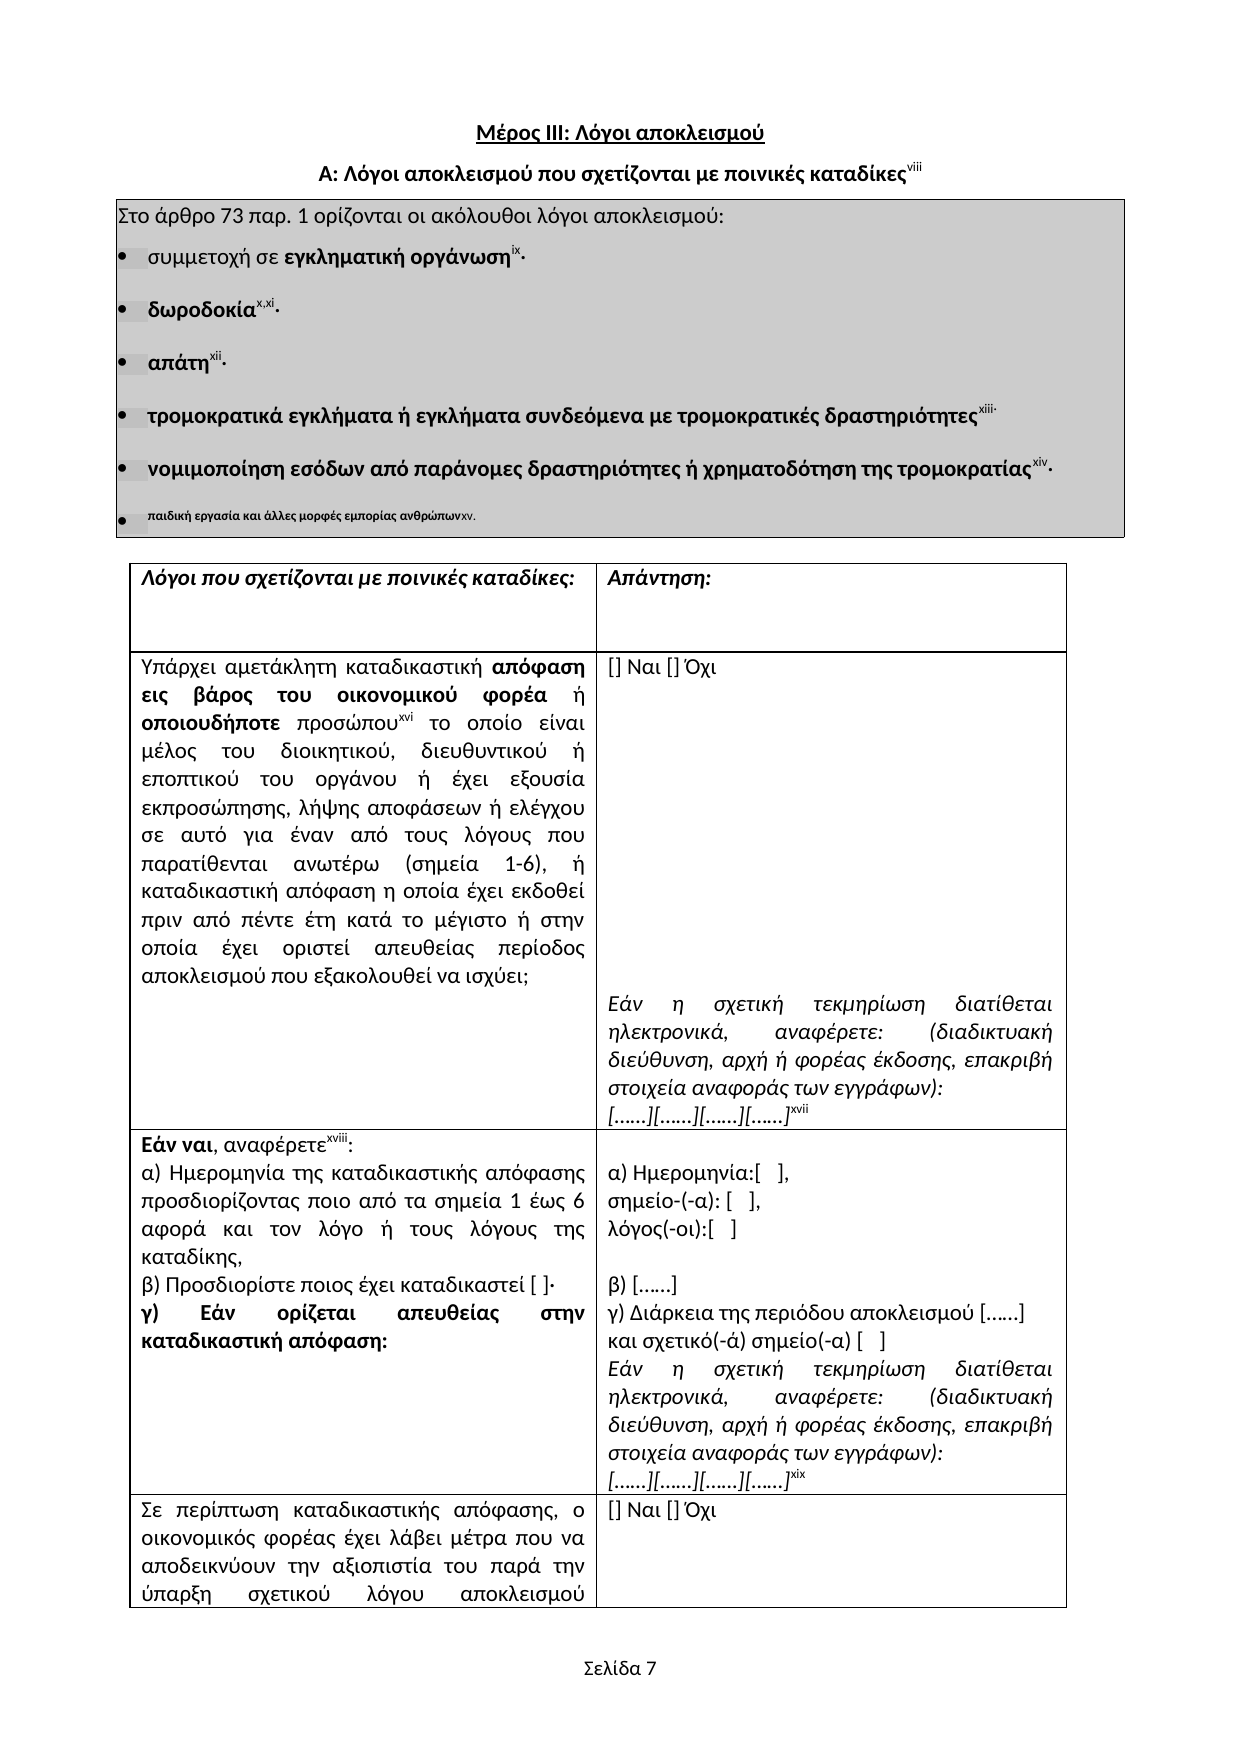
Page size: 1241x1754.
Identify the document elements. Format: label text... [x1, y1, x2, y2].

list τρομοκρατικά εγκλήματα ή εγκλήματα συνδεόμενα με τρομοκρατικές δραστηριότητες· [117, 399, 1124, 429]
list συμμετοχή σε εγκληματική οργάνωση· [117, 240, 1124, 270]
text Στο άρθρο 73 παρ. 1 ορίζονται οι ακόλουθοι λόγοι αποκλεισμού: [117, 200, 1124, 229]
text Μέρος III: Λόγοι αποκλεισμού [118, 118, 1122, 146]
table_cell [131, 1495, 596, 1607]
table_cell Υπάρχει αμετάκλητη καταδικαστική απόφαση εις βάρος του οικονομικού φορέα ή οποιουδήποτε προσώπου το οποίο είναι μέλος του διοικητικού, διευθυντικού ή εποπτικού του οργάνου ή έχει εξουσία εκπροσώπησης, λήψης αποφάσεων ή ελέγχου σε αυτό για έναν από τους λόγους που παρατίθενται ανωτέρω (σημεία 1-6), ή καταδικαστική απόφαση η οποία έχει εκδοθεί πριν από πέντε έτη κατά το μέγιστο ή στην οποία έχει οριστεί απευθείας περίοδος αποκλεισμού που εξακολουθεί να ισχύει; [131, 653, 596, 1129]
table_header Απάντηση: [597, 564, 1066, 651]
table_cell [] Ναι [] Όχι Εάν η σχετική τεκμηρίωση διατίθεται ηλεκτρονικά, αναφέρετε: (διαδικτυακή διεύθυνση, αρχή ή φορέας έκδοσης, επακριβή στοιχεία αναφοράς των εγγράφων): [……][……][……][……] [597, 653, 1066, 1129]
list δωροδοκία,· [117, 293, 1124, 323]
list απάτη· [117, 346, 1124, 376]
table_cell [] Ναι [] Όχι [597, 1495, 1066, 1607]
list παιδική εργασία και άλλες μορφές εμπορίας ανθρώπων. [117, 505, 1124, 537]
table_header Λόγοι που σχετίζονται με ποινικές καταδίκες: [131, 564, 596, 651]
table_cell α) Ημερομηνία:[ ], σημείο-(-α): [ ], λόγος(-οι):[ ] β) [……] γ) Διάρκεια της περιόδου αποκλεισμού [……] και σχετικό(-ά) σημείο(-α) [ ] Εάν η σχετική τεκμηρίωση διατίθεται ηλεκτρονικά, αναφέρετε: (διαδικτυακή διεύθυνση, αρχή ή φορέας έκδοσης, επακριβή στοιχεία αναφοράς των εγγράφων): [……][……][……][……] [597, 1130, 1066, 1494]
table_cell Εάν ναι, αναφέρετε: α) Ημερομηνία της καταδικαστικής απόφασης προσδιορίζοντας ποιο από τα σημεία 1 έως 6 αφορά και τον λόγο ή τους λόγους της καταδίκης, β) Προσδιορίστε ποιος έχει καταδικαστεί [ ]· γ) Εάν ορίζεται απευθείας στην καταδικαστική απόφαση: [131, 1130, 596, 1494]
text Α: Λόγοι αποκλεισμού που σχετίζονται με ποινικές καταδίκες [118, 159, 1122, 187]
list νομιμοποίηση εσόδων από παράνομες δραστηριότητες ή χρηματοδότηση της τρομοκρατίας· [117, 452, 1124, 482]
